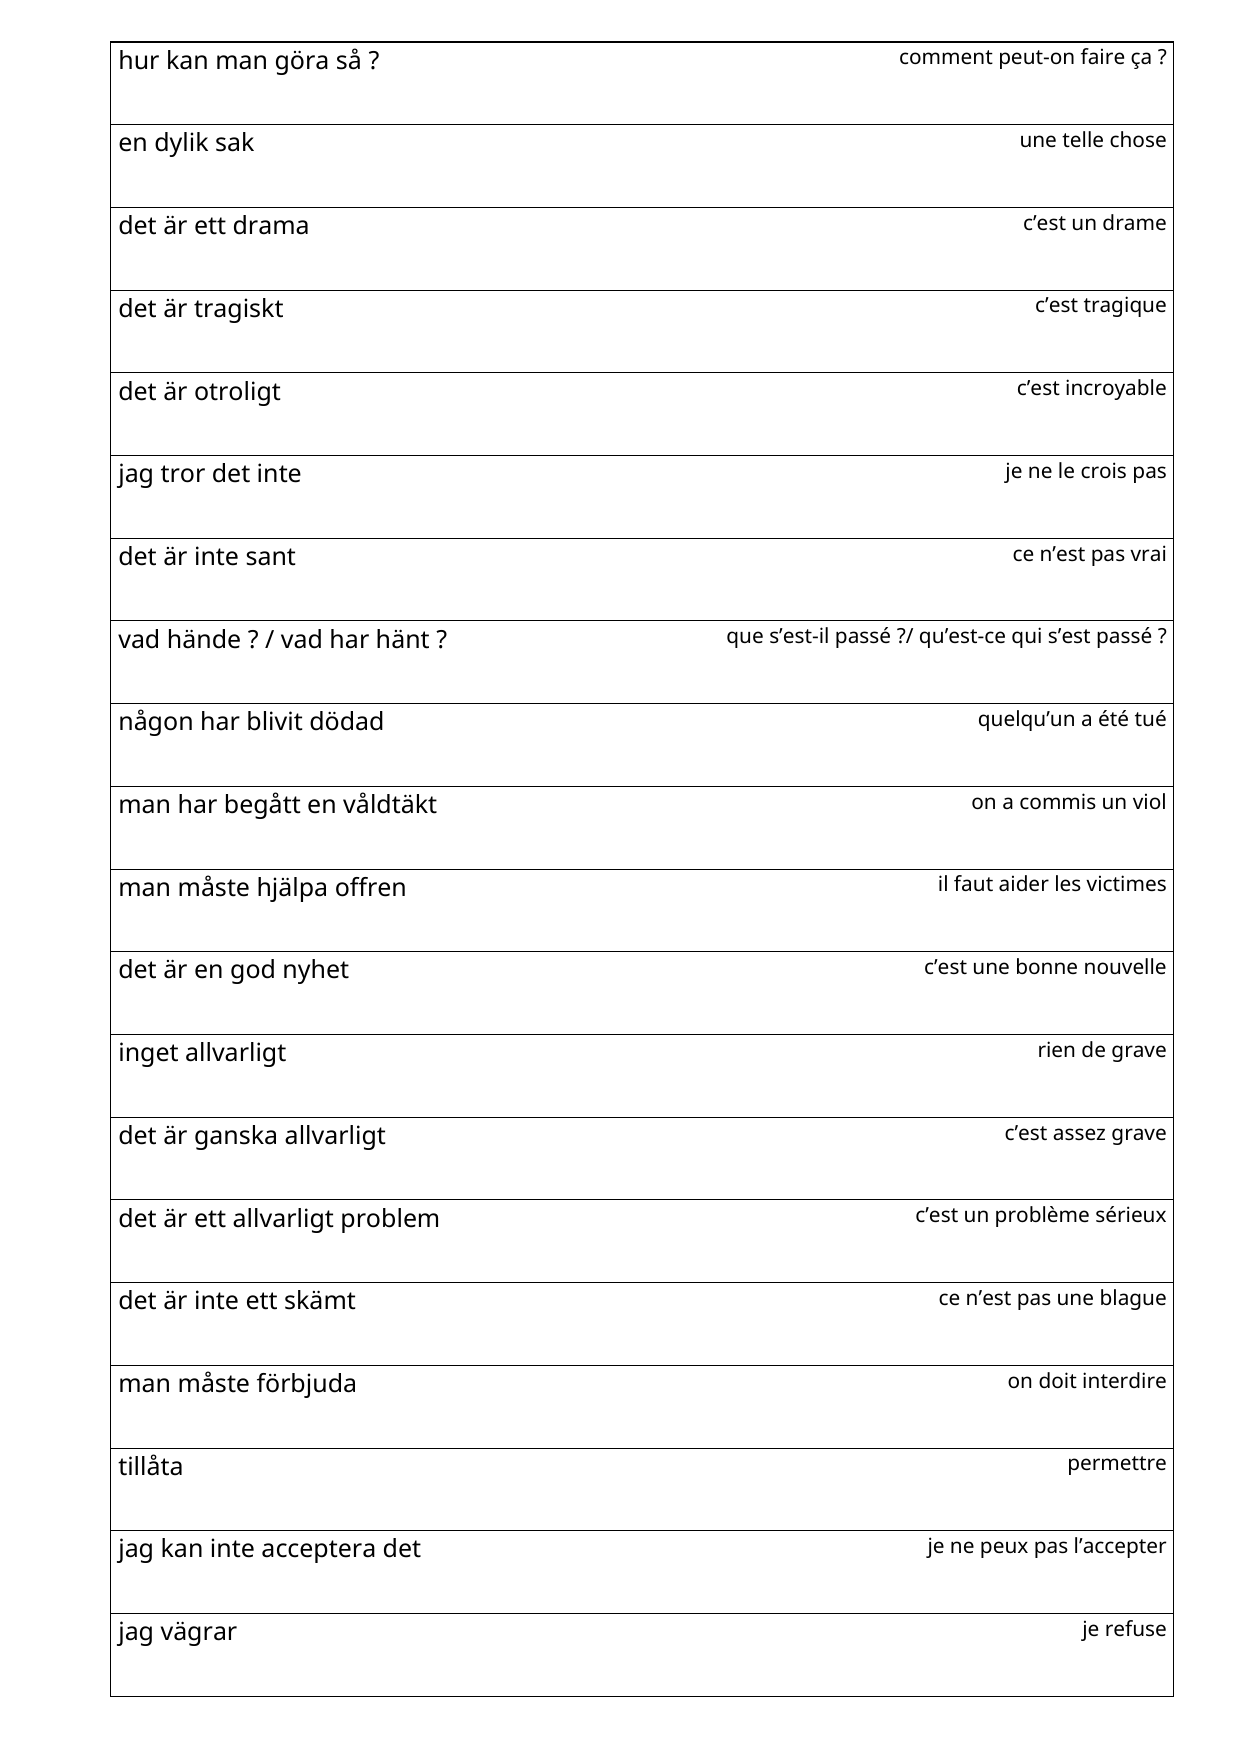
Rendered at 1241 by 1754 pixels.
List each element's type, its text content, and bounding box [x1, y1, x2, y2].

table_cell permettre [643, 1449, 1173, 1530]
table_cell inget allvarligt [111, 1035, 642, 1117]
table_cell man har begått en våldtäkt [111, 787, 642, 868]
table_cell c’est incroyable [643, 373, 1173, 455]
table_cell c’est tragique [643, 291, 1173, 372]
table_cell je refuse [643, 1614, 1173, 1696]
table_cell on a commis un viol [643, 787, 1173, 868]
table_cell hur kan man göra så ? [111, 43, 642, 124]
table_cell jag vägrar [111, 1614, 642, 1696]
table_cell det är otroligt [111, 373, 642, 455]
table_cell det är ett drama [111, 208, 642, 289]
table_cell det är ganska allvarligt [111, 1118, 642, 1199]
table_cell on doit interdire [643, 1366, 1173, 1447]
table_cell une telle chose [643, 125, 1173, 207]
table_cell comment peut-on faire ça ? [643, 43, 1173, 124]
table_cell en dylik sak [111, 125, 642, 207]
table_cell que s’est-il passé ?/ qu’est-ce qui s’est passé ? [643, 621, 1173, 703]
table_cell c’est assez grave [643, 1118, 1173, 1199]
table_cell c’est un drame [643, 208, 1173, 289]
table_cell man måste hjälpa offren [111, 870, 642, 951]
table_cell il faut aider les victimes [643, 870, 1173, 951]
table_cell någon har blivit dödad [111, 704, 642, 786]
table_cell vad hände ? / vad har hänt ? [111, 621, 642, 703]
table_cell je ne peux pas l’accepter [643, 1531, 1173, 1613]
table_cell man måste förbjuda [111, 1366, 642, 1447]
table_cell c’est une bonne nouvelle [643, 952, 1173, 1034]
table_cell ce n’est pas vrai [643, 539, 1173, 620]
table_cell det är ett allvarligt problem [111, 1200, 642, 1282]
table_cell det är en god nyhet [111, 952, 642, 1034]
table_cell c’est un problème sérieux [643, 1200, 1173, 1282]
table_cell det är tragiskt [111, 291, 642, 372]
table_cell det är inte sant [111, 539, 642, 620]
table_cell ce n’est pas une blague [643, 1283, 1173, 1365]
table_cell quelqu’un a été tué [643, 704, 1173, 786]
table_cell je ne le crois pas [643, 456, 1173, 538]
table_cell det är inte ett skämt [111, 1283, 642, 1365]
table_cell jag tror det inte [111, 456, 642, 538]
table_cell jag kan inte acceptera det [111, 1531, 642, 1613]
table_cell rien de grave [643, 1035, 1173, 1117]
table_cell tillåta [111, 1449, 642, 1530]
